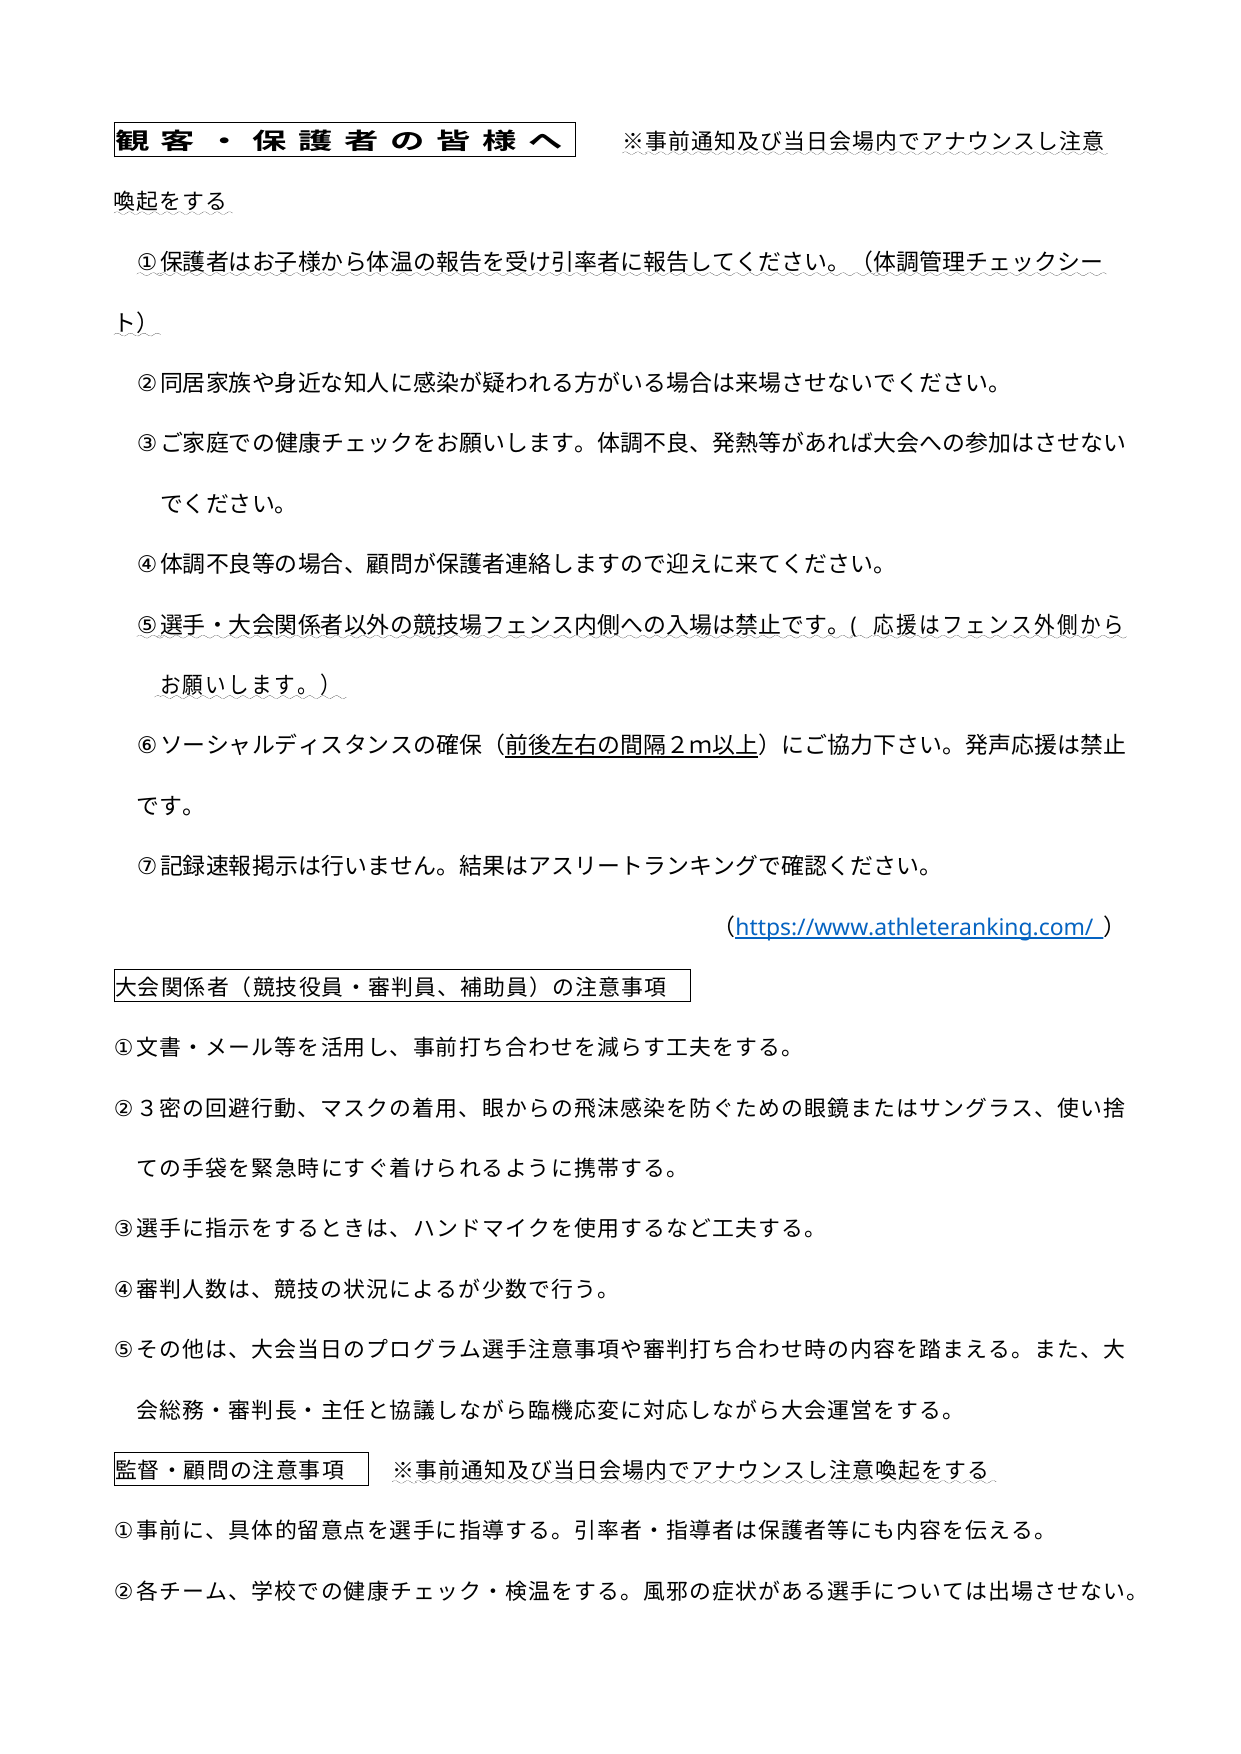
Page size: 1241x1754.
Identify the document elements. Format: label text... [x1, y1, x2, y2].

text ②各チーム、学校での健康チェック・検温をする。風邪の症状がある選手については出場させない。 [114, 1559, 1127, 1620]
text ①文書・メール等を活用し、事前打ち合わせを減らす工夫をする。 [114, 1016, 1127, 1076]
text 監督・顧問の注意事項 ※事前通知及び当日会場内でアナウンスし注意喚起をする [114, 1439, 1127, 1499]
text 観客・保護者の皆様へ ※事前通知及び当日会場内でアナウンスし注意喚起をする [114, 109, 1127, 230]
text ⑤選手・大会関係者以外の競技場フェンス内側への入場は禁止です。(応援はフェンス外側からお願いします。） [133, 593, 1127, 714]
text ②同居家族や身近な知人に感染が疑われる方がいる場合は来場させないでください。 [114, 351, 1127, 412]
text ⑤その他は、大会当日のプログラム選手注意事項や審判打ち合わせ時の内容を踏まえる。また、大会総務・審判長・主任と協議しながら臨機応変に対応しながら大会運営をする。 [114, 1318, 1127, 1439]
text ⑥ソーシャルディスタンスの確保（前後左右の間隔２ｍ以上）にご協力下さい。発声応援は禁止です。 [133, 714, 1127, 834]
text ④体調不良等の場合、顧問が保護者連絡しますので迎えに来てください。 [114, 532, 1127, 593]
text ④審判人数は、競技の状況によるが少数で行う。 [114, 1257, 1127, 1318]
text ③選手に指示をするときは、ハンドマイクを使用するなど工夫する。 [114, 1197, 1127, 1257]
text ②３密の回避行動、マスクの着用、眼からの飛沫感染を防ぐための眼鏡またはサングラス、使い捨ての手袋を緊急時にすぐ着けられるように携帯する。 [114, 1076, 1127, 1197]
text ①事前に、具体的留意点を選手に指導する。引率者・指導者は保護者等にも内容を伝える。 [114, 1499, 1127, 1559]
text ⑦記録速報掲示は行いません。結果はアスリートランキングで確認ください。 [133, 834, 1127, 895]
text 大会関係者（競技役員・審判員、補助員）の注意事項 [114, 955, 1127, 1016]
text （https://www.athleteranking.com/） [153, 895, 1127, 955]
text ①保護者はお子様から体温の報告を受け引率者に報告してください。（体調管理チェックシート） [114, 230, 1127, 351]
text ③ご家庭での健康チェックをお願いします。体調不良、発熱等があれば大会への参加はさせないでください。 [133, 412, 1127, 532]
